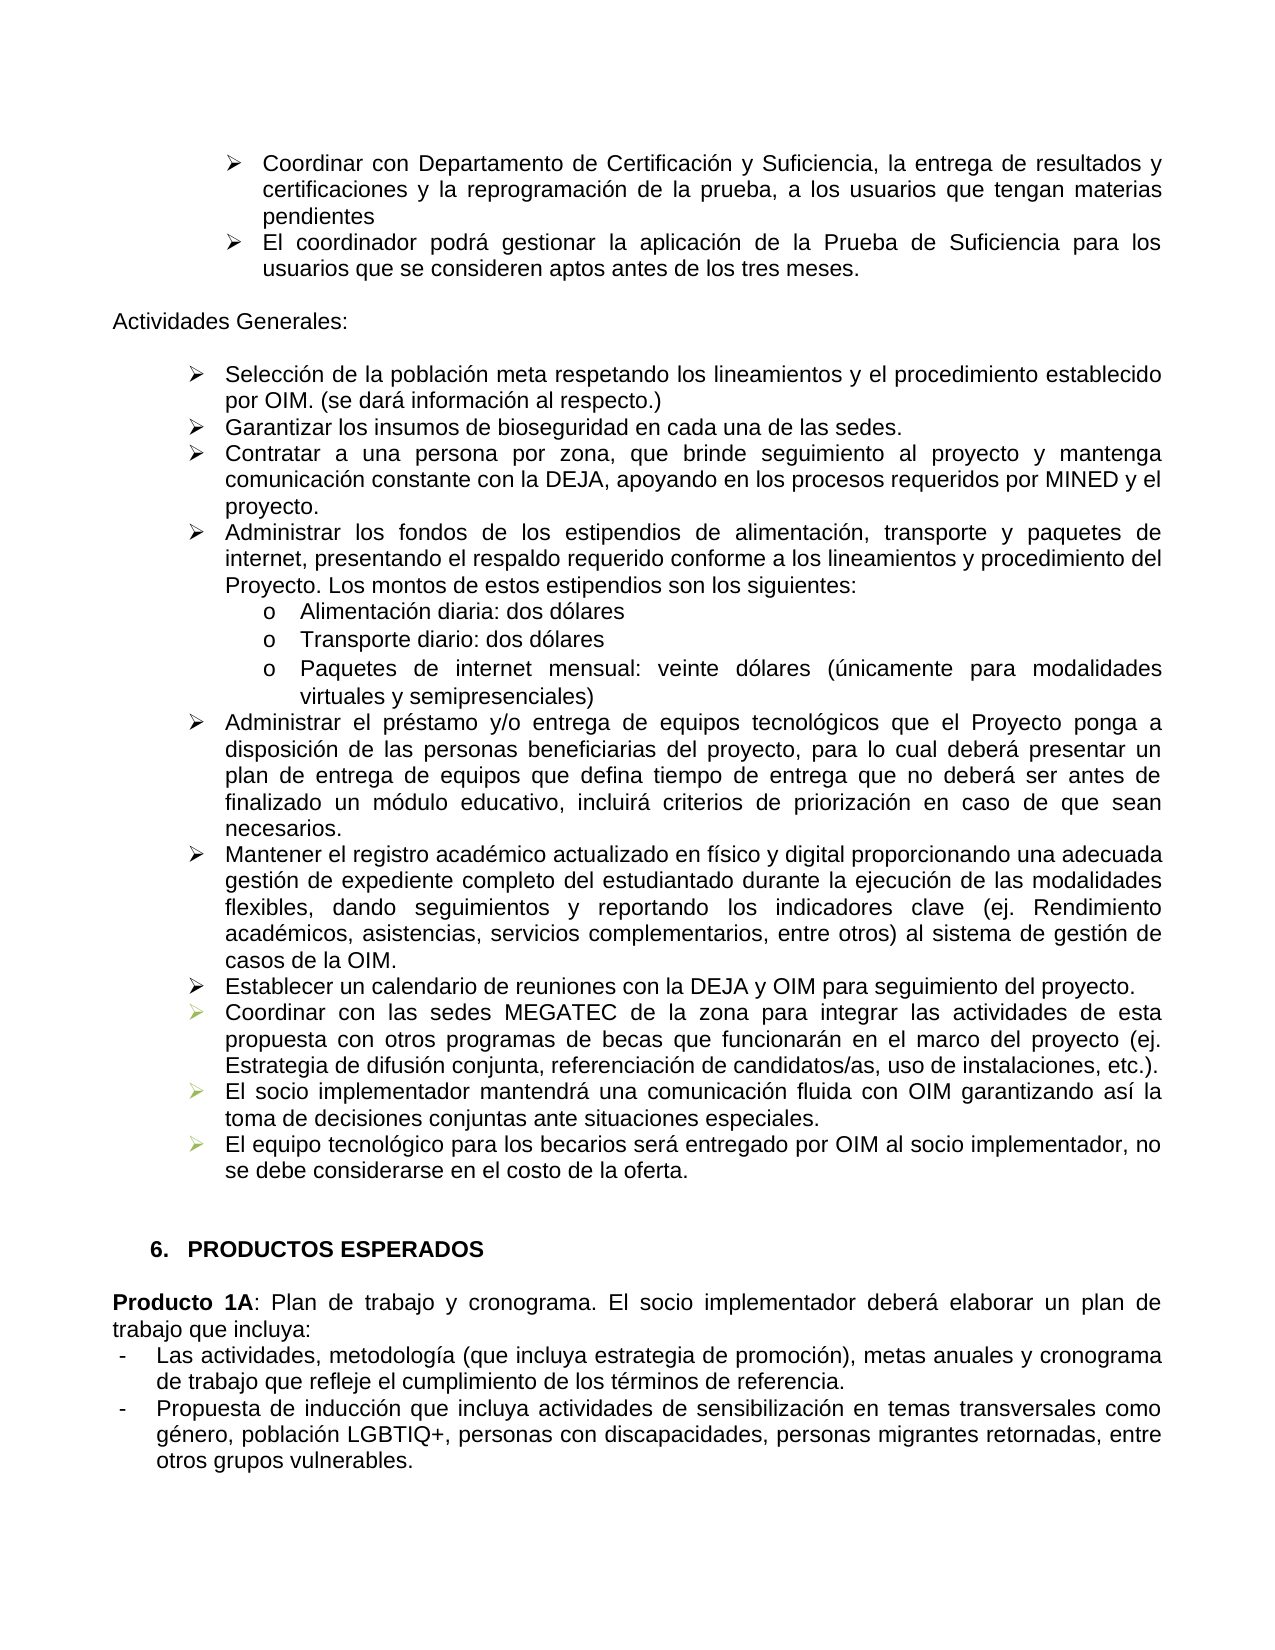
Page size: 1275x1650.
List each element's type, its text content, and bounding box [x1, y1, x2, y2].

list Administrar el préstamo y/o entrega de equipos tecnológicos que el Proyecto ponga a disposición de las personas beneficiarias del proyecto, para lo cual deberá presentar un plan de entrega de equipos que defina tiempo de entrega que no deberá ser antes de finalizado un módulo educativo, incluirá criterios de priorización en caso de que sean necesarios. [187, 709, 1162, 841]
list Mantener el registro académico actualizado en físico y digital proporcionando una adecuada gestión de expediente completo del estudiantado durante la ejecución de las modalidades flexibles, dando seguimientos y reportando los indicadores clave (ej. Rendimiento académicos, asistencias, servicios complementarios, entre otros) al sistema de gestión de casos de la OIM. [187, 841, 1162, 973]
list El equipo tecnológico para los becarios será entregado por OIM al socio implementador, no se debe considerarse en el costo de la oferta. [187, 1131, 1162, 1184]
list Coordinar con Departamento de Certificación y Suficiencia, la entrega de resultados y certificaciones y la reprogramación de la prueba, a los usuarios que tengan materias pendientes [225, 150, 1162, 229]
list El coordinador podrá gestionar la aplicación de la Prueba de Suficiencia para los usuarios que se consideren aptos antes de los tres meses. [225, 229, 1162, 282]
list Paquetes de internet mensual: veinte dólares (únicamente para modalidades virtuales y semipresenciales) [262, 655, 1162, 709]
list Transporte diario: dos dólares [262, 626, 1162, 655]
list Contratar a una persona por zona, que brinde seguimiento al proyecto y mantenga comunicación constante con la DEJA, apoyando en los procesos requeridos por MINED y el proyecto. [187, 440, 1162, 519]
text Producto 1A: Plan de trabajo y cronograma. El socio implementador deberá elaborar un plan de trabajo que incluya: [112, 1289, 1162, 1342]
list Administrar los fondos de los estipendios de alimentación, transporte y paquetes de internet, presentando el respaldo requerido conforme a los lineamientos y procedimiento del Proyecto. Los montos de estos estipendios son los siguientes: [187, 519, 1162, 598]
list Selección de la población meta respetando los lineamientos y el procedimiento establecido por OIM. (se dará información al respecto.) [187, 361, 1162, 413]
list Coordinar con las sedes MEGATEC de la zona para integrar las actividades de esta propuesta con otros programas de becas que funcionarán en el marco del proyecto (ej. Estrategia de difusión conjunta, referenciación de candidatos/as, uso de instalaciones, etc.). [187, 999, 1162, 1078]
list Las actividades, metodología (que incluya estrategia de promoción), metas anuales y cronograma de trabajo que refleje el cumplimiento de los términos de referencia. [119, 1342, 1162, 1394]
text Actividades Generales: [112, 308, 1162, 334]
list Propuesta de inducción que incluya actividades de sensibilización en temas transversales como género, población LGBTIQ+, personas con discapacidades, personas migrantes retornadas, entre otros grupos vulnerables. [119, 1394, 1162, 1474]
list Establecer un calendario de reuniones con la DEJA y OIM para seguimiento del proyecto. [187, 973, 1162, 999]
list El socio implementador mantendrá una comunicación fluida con OIM garantizando así la toma de decisiones conjuntas ante situaciones especiales. [187, 1078, 1162, 1131]
list PRODUCTOS ESPERADOS [150, 1236, 1162, 1263]
list Alimentación diaria: dos dólares [262, 598, 1162, 626]
list Garantizar los insumos de bioseguridad en cada una de las sedes. [187, 413, 1162, 440]
